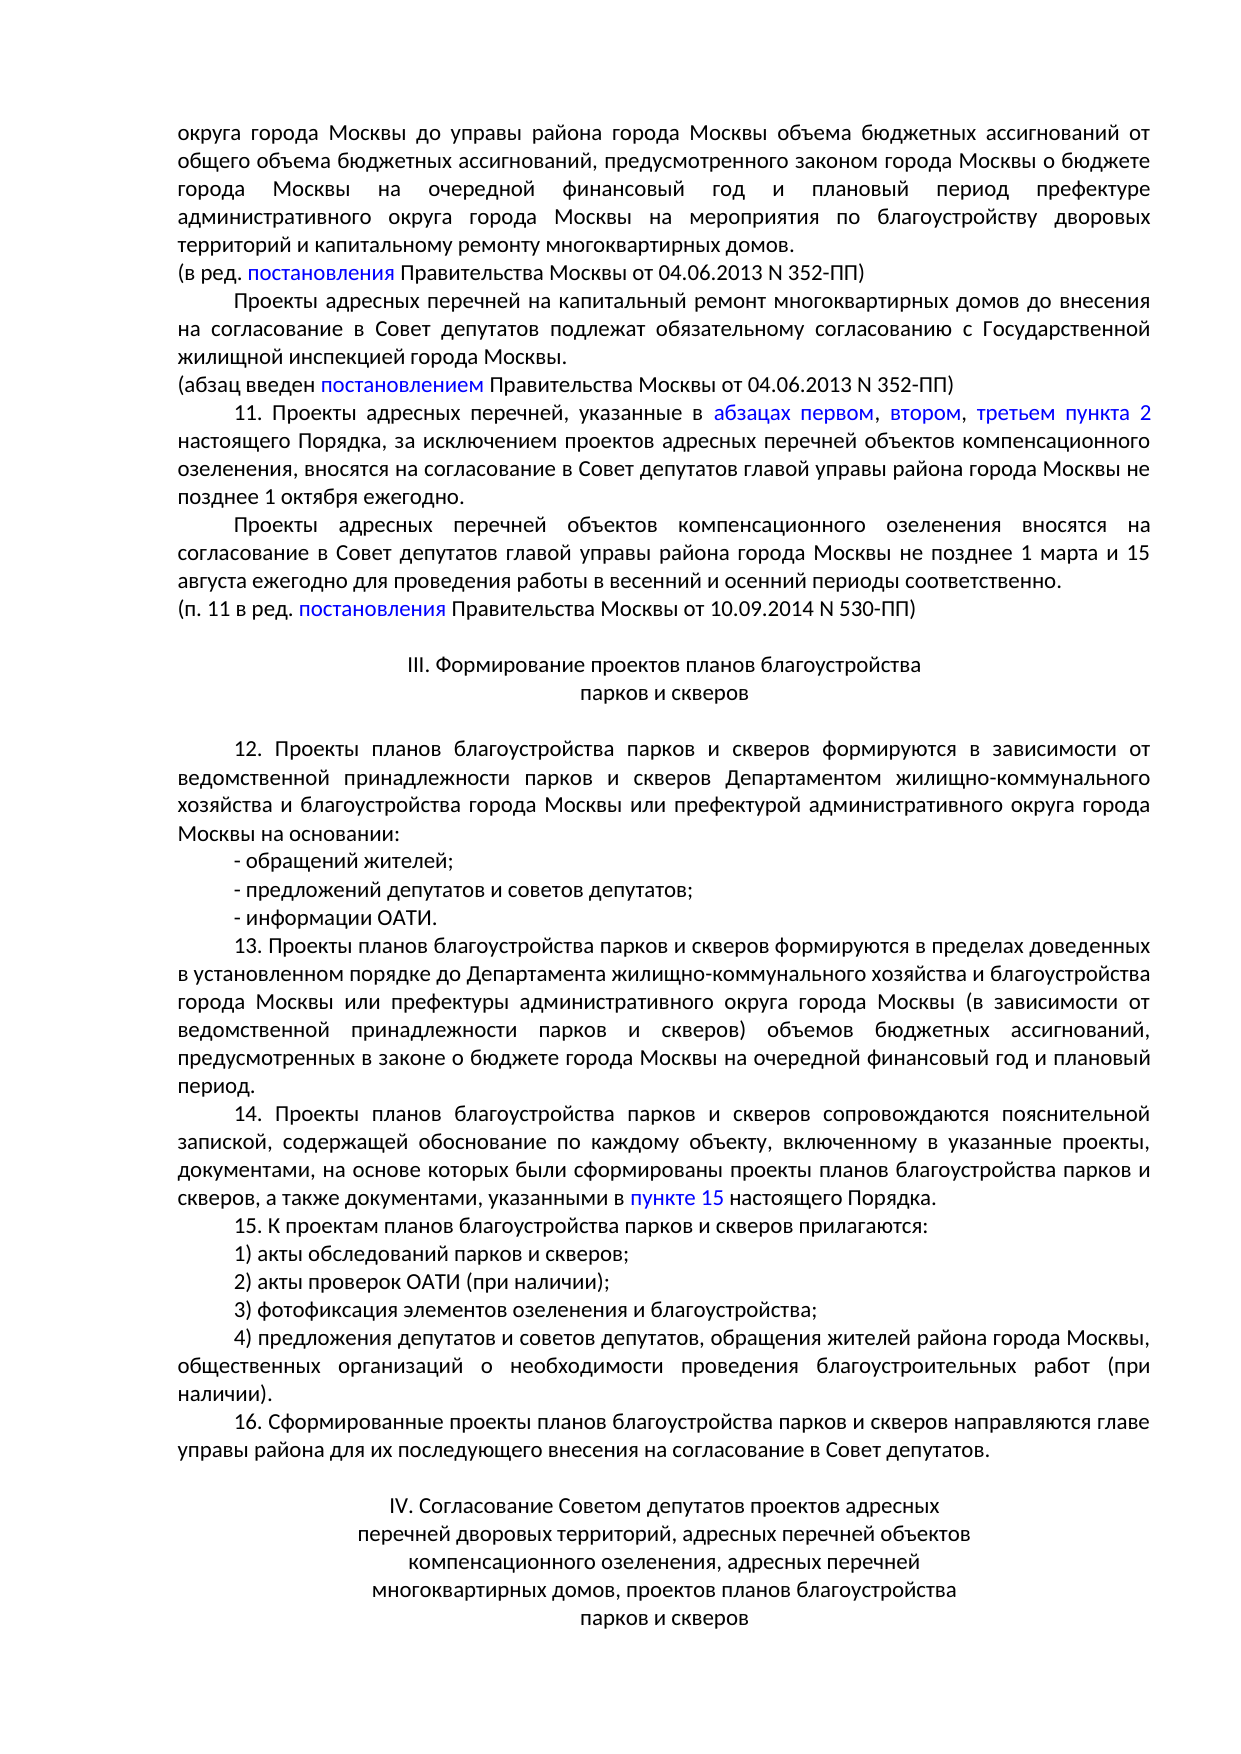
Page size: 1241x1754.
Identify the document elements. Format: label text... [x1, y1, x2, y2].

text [177, 118, 1152, 258]
text (абзац введен постановлением Правительства Москвы от 04.06.2013 N 352-ПП) [177, 370, 1152, 398]
text 14. Проекты планов благоустройства парков и скверов сопровождаются пояснительной запиской, содержащей обоснование по каждому объекту, включенному в указанные проекты, документами, на основе которых были сформированы проекты планов благоустройства парков и скверов, а также документами, указанными в пункте 15 настоящего Порядка. [177, 1099, 1152, 1211]
text многоквартирных домов, проектов планов благоустройства [177, 1575, 1152, 1603]
text 12. Проекты планов благоустройства парков и скверов формируются в зависимости от ведомственной принадлежности парков и скверов Департаментом жилищно-коммунального хозяйства и благоустройства города Москвы или префектурой административного округа города Москвы на основании: [177, 734, 1152, 847]
text (п. 11 в ред. постановления Правительства Москвы от 10.09.2014 N 530-ПП) [177, 594, 1152, 622]
text 16. Сформированные проекты планов благоустройства парков и скверов направляются главе управы района для их последующего внесения на согласование в Совет депутатов. [177, 1407, 1152, 1463]
text 2) акты проверок ОАТИ (при наличии); [177, 1267, 1152, 1295]
text компенсационного озеленения, адресных перечней [177, 1547, 1152, 1575]
text 1) акты обследований парков и скверов; [177, 1239, 1152, 1267]
text - предложений депутатов и советов депутатов; [177, 875, 1152, 903]
text 4) предложения депутатов и советов депутатов, обращения жителей района города Москвы, общественных организаций о необходимости проведения благоустроительных работ (при наличии). [177, 1323, 1152, 1407]
text 13. Проекты планов благоустройства парков и скверов формируются в пределах доведенных в установленном порядке до Департамента жилищно-коммунального хозяйства и благоустройства города Москвы или префектуры административного округа города Москвы (в зависимости от ведомственной принадлежности парков и скверов) объемов бюджетных ассигнований, предусмотренных в законе о бюджете города Москвы на очередной финансовый год и плановый период. [177, 931, 1152, 1099]
text III. Формирование проектов планов благоустройства [177, 651, 1152, 678]
text парков и скверов [177, 1603, 1152, 1631]
text Проекты адресных перечней на капитальный ремонт многоквартирных домов до внесения на согласование в Совет депутатов подлежат обязательному согласованию с Государственной жилищной инспекцией города Москвы. [177, 286, 1152, 370]
text - информации ОАТИ. [177, 903, 1152, 931]
text IV. Согласование Советом депутатов проектов адресных [177, 1491, 1152, 1519]
text 11. Проекты адресных перечней, указанные в абзацах первом, втором, третьем пункта 2 настоящего Порядка, за исключением проектов адресных перечней объектов компенсационного озеленения, вносятся на согласование в Совет депутатов главой управы района города Москвы не позднее 1 октября ежегодно. [177, 398, 1152, 510]
text 15. К проектам планов благоустройства парков и скверов прилагаются: [177, 1211, 1152, 1239]
text - обращений жителей; [177, 847, 1152, 875]
text 3) фотофиксация элементов озеленения и благоустройства; [177, 1295, 1152, 1323]
text перечней дворовых территорий, адресных перечней объектов [177, 1519, 1152, 1547]
text парков и скверов [177, 678, 1152, 707]
text Проекты адресных перечней объектов компенсационного озеленения вносятся на согласование в Совет депутатов главой управы района города Москвы не позднее 1 марта и 15 августа ежегодно для проведения работы в весенний и осенний периоды соответственно. [177, 510, 1152, 594]
text (в ред. постановления Правительства Москвы от 04.06.2013 N 352-ПП) [177, 258, 1152, 286]
